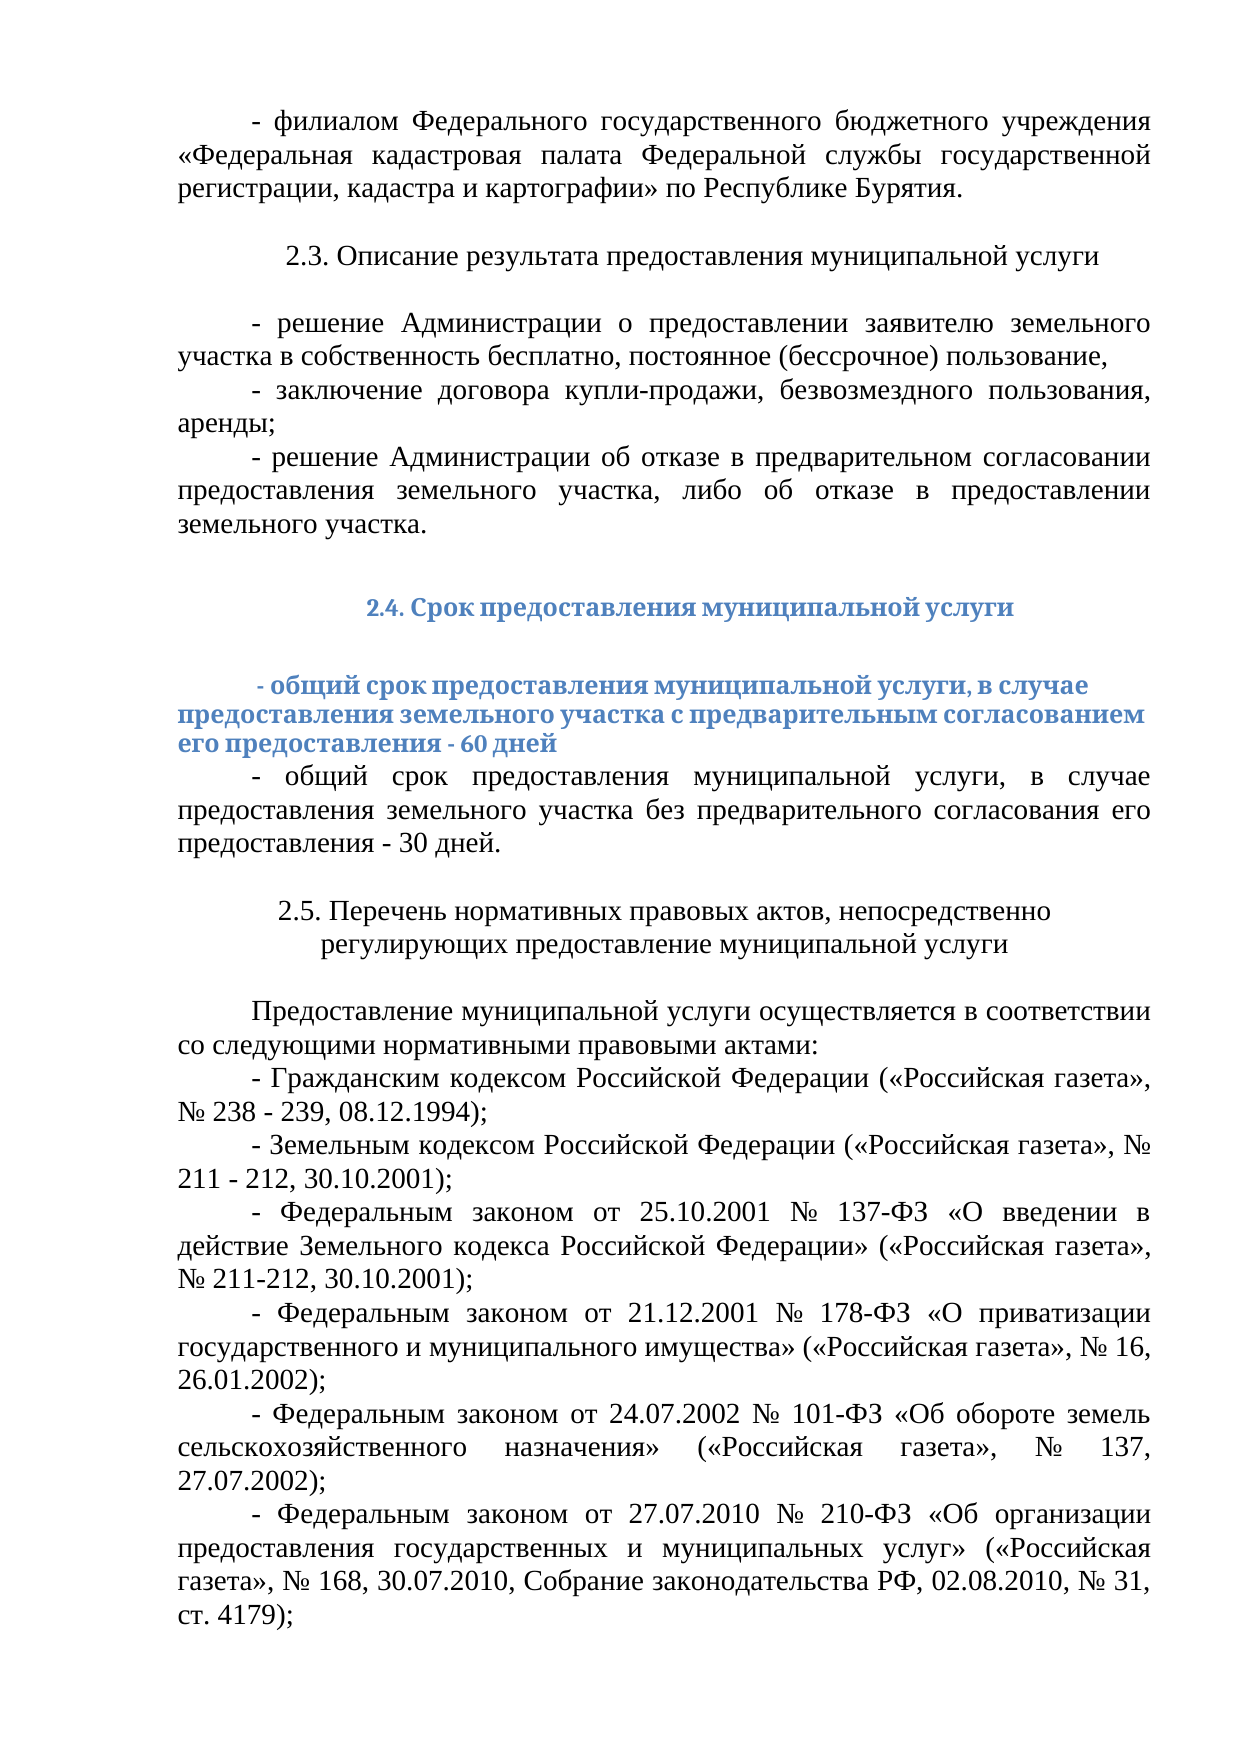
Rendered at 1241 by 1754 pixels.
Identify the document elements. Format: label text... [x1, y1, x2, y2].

text - общий срок предоставления муниципальной услуги, в случае предоставления земельного участка без предварительного согласования его предоставления - 30 дней. [177, 758, 1152, 859]
subtitle - общий срок предоставления муниципальной услуги, в случае предоставления земельного участка с предварительным согласованием его предоставления - 60 дней [177, 672, 1152, 758]
text - решение Администрации об отказе в предварительном согласовании предоставления земельного участка, либо об отказе в предоставлении земельного участка. [177, 439, 1152, 539]
text - Федеральным законом от 25.10.2001 № 137-ФЗ «О введении в действие Земельного кодекса Российской Федерации» («Российская газета», № 211-212, 30.10.2001); [177, 1194, 1152, 1295]
text - решение Администрации о предоставлении заявителю земельного участка в собственность бесплатно, постоянное (бессрочное) пользование, [177, 305, 1152, 372]
text - заключение договора купли-продажи, безвозмездного пользования, аренды; [177, 372, 1152, 439]
subtitle 2.4. Срок предоставления муниципальной услуги [177, 594, 1152, 623]
text 2.5. Перечень нормативных правовых актов, непосредственно [177, 893, 1152, 926]
text Предоставление муниципальной услуги осуществляется в соответствии со следующими нормативными правовыми актами: [177, 993, 1152, 1060]
text регулирующих предоставление муниципальной услуги [177, 926, 1152, 960]
text - Федеральным законом от 27.07.2010 № 210-ФЗ «Об организации предоставления государственных и муниципальных услуг» («Российская газета», № 168, 30.07.2010, Собрание законодательства РФ, 02.08.2010, № 31, ст. 4179); [177, 1496, 1152, 1631]
text - Земельным кодексом Российской Федерации («Российская газета», № 211 - 212, 30.10.2001); [177, 1127, 1152, 1194]
text - Федеральным законом от 21.12.2001 № 178-ФЗ «О приватизации государственного и муниципального имущества» («Российская газета», № 16, 26.01.2002); [177, 1295, 1152, 1396]
text - Федеральным законом от 24.07.2002 № 101-ФЗ «Об обороте земель сельскохозяйственного назначения» («Российская газета», № 137, 27.07.2002); [177, 1396, 1152, 1496]
text - филиалом Федерального государственного бюджетного учреждения «Федеральная кадастровая палата Федеральной службы государственной регистрации, кадастра и картографии» по Республике Бурятия. [177, 103, 1152, 204]
text - Гражданским кодексом Российской Федерации («Российская газета», № 238 - 239, 08.12.1994); [177, 1060, 1152, 1127]
text 2.3. Описание результата предоставления муниципальной услуги [177, 238, 1152, 271]
